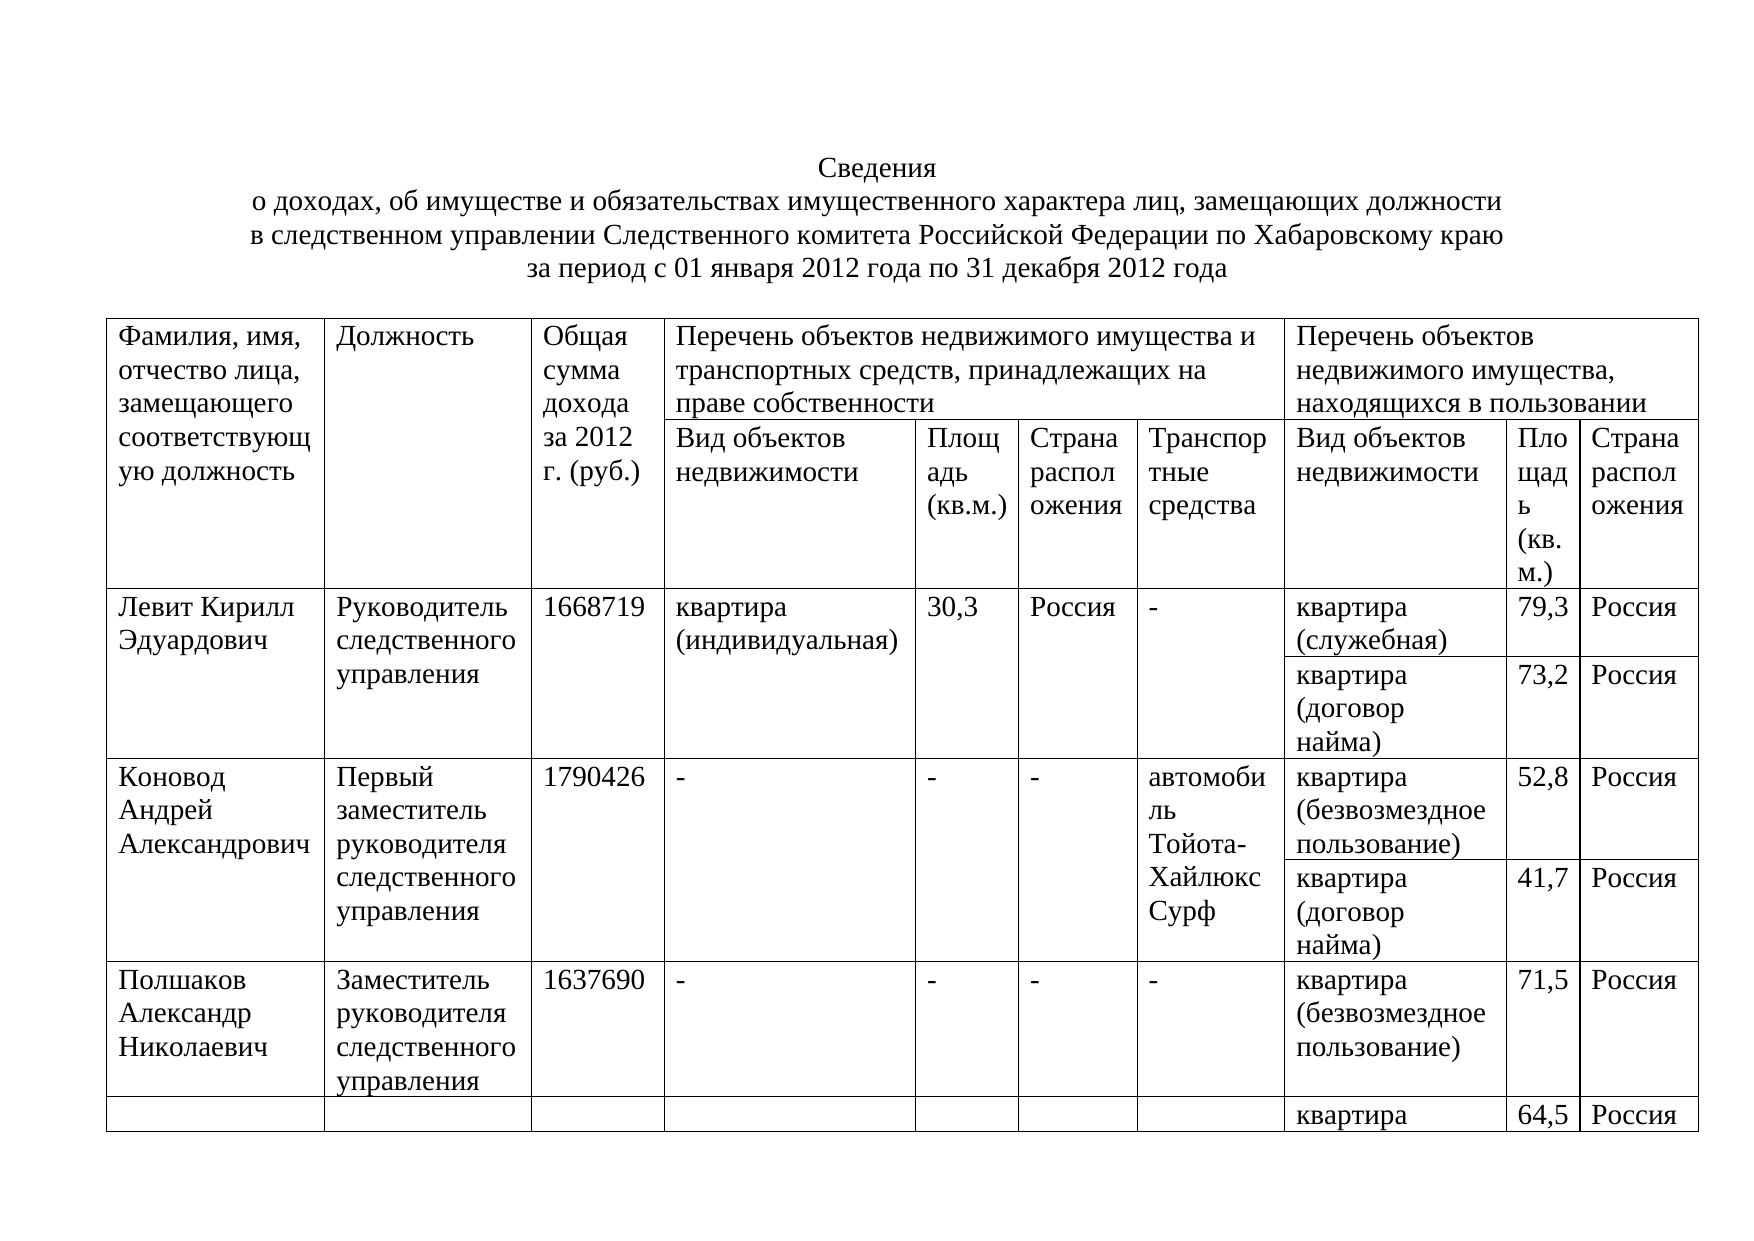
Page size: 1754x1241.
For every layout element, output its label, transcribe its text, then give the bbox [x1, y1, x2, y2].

table_cell квартира (индивидуальная) [665, 589, 915, 758]
table_header Должность [325, 319, 531, 588]
table_cell Пло щадь (кв.м.) [1507, 420, 1579, 588]
table_cell [107, 1097, 324, 1131]
table_cell 30,3 [916, 589, 1018, 758]
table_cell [1285, 1097, 1506, 1131]
table_cell Руководитель следственного управления [325, 589, 531, 758]
table_cell квартира (безвозмездное пользование) [1285, 759, 1506, 859]
table_cell - [916, 962, 1018, 1096]
table_cell - [916, 759, 1018, 961]
table_cell автомобиль Тойота-Хайлюкс Сурф [1138, 759, 1284, 961]
table_cell - [665, 759, 915, 961]
table_cell 64,5 [1507, 1097, 1579, 1131]
table_cell [532, 1097, 664, 1131]
text в следственном управлении Следственного комитета Российской Федерации по Хабаровскому краю [118, 217, 1636, 250]
table_cell 71,5 [1507, 962, 1579, 1096]
table_cell Россия [1581, 657, 1698, 758]
table_cell Коновод Андрей Александрович [107, 759, 324, 961]
text Сведения [118, 150, 1636, 183]
table_cell Страна расположения [1019, 420, 1137, 588]
table_cell 79,3 [1507, 589, 1579, 656]
table_cell Транспортные средства [1138, 420, 1284, 588]
text о доходах, об имуществе и обязательствах имущественного характера лиц, замещающих должности [118, 183, 1636, 217]
table_cell - [1019, 759, 1137, 961]
table_cell Полшаков Александр Николаевич [107, 962, 324, 1096]
table_cell квартира (договор найма) [1285, 860, 1506, 961]
table_header Перечень объектов недвижимого имущества, находящихся в пользовании [1285, 319, 1698, 419]
table_cell [1138, 1097, 1284, 1131]
table_cell Россия [1581, 759, 1698, 859]
table_cell Вид объектов недвижимости [1285, 420, 1506, 588]
table_cell квартира (безвозмездное пользование) [1285, 962, 1506, 1096]
table_cell 1790426 [532, 759, 664, 961]
table_cell Вид объектов недвижимости [665, 420, 915, 588]
table_cell [325, 1097, 531, 1131]
table_cell Заместитель руководителя следственного управления [325, 962, 531, 1096]
table_header Фамилия, имя, отчество лица, замещающего соответствующую должность [107, 319, 324, 588]
text за период с 01 января 2012 года по 31 декабря 2012 года [118, 250, 1636, 284]
table_cell 1637690 [532, 962, 664, 1096]
table_cell Страна расположения [1581, 420, 1698, 588]
table_cell 41,7 [1507, 860, 1579, 961]
table_cell [665, 1097, 915, 1131]
table_cell - [665, 962, 915, 1096]
table_cell Россия [1581, 860, 1698, 961]
table_cell - [1138, 962, 1284, 1096]
table_cell 1668719 [532, 589, 664, 758]
table_header Перечень объектов недвижимого имущества и транспортных средств, принадлежащих на праве собственности [665, 319, 1284, 419]
table_cell - [1138, 589, 1284, 758]
table_cell 73,2 [1507, 657, 1579, 758]
table_cell Россия [1581, 962, 1698, 1096]
table_cell Россия [1019, 589, 1137, 758]
table_cell Первый заместитель руководителя следственного управления [325, 759, 531, 961]
table_cell [1019, 1097, 1137, 1131]
table_cell Россия [1581, 589, 1698, 656]
table_cell Левит Кирилл Эдуардович [107, 589, 324, 758]
table_cell Площадь (кв.м.) [916, 420, 1018, 588]
table_header Общая сумма дохода за 2012 г. (руб.) [532, 319, 664, 588]
table_cell - [1019, 962, 1137, 1096]
table_cell 52,8 [1507, 759, 1579, 859]
table_cell [916, 1097, 1018, 1131]
table_cell Россия [1581, 1097, 1698, 1131]
table_cell квартира (договор найма) [1285, 657, 1506, 758]
table_cell квартира (служебная) [1285, 589, 1506, 656]
